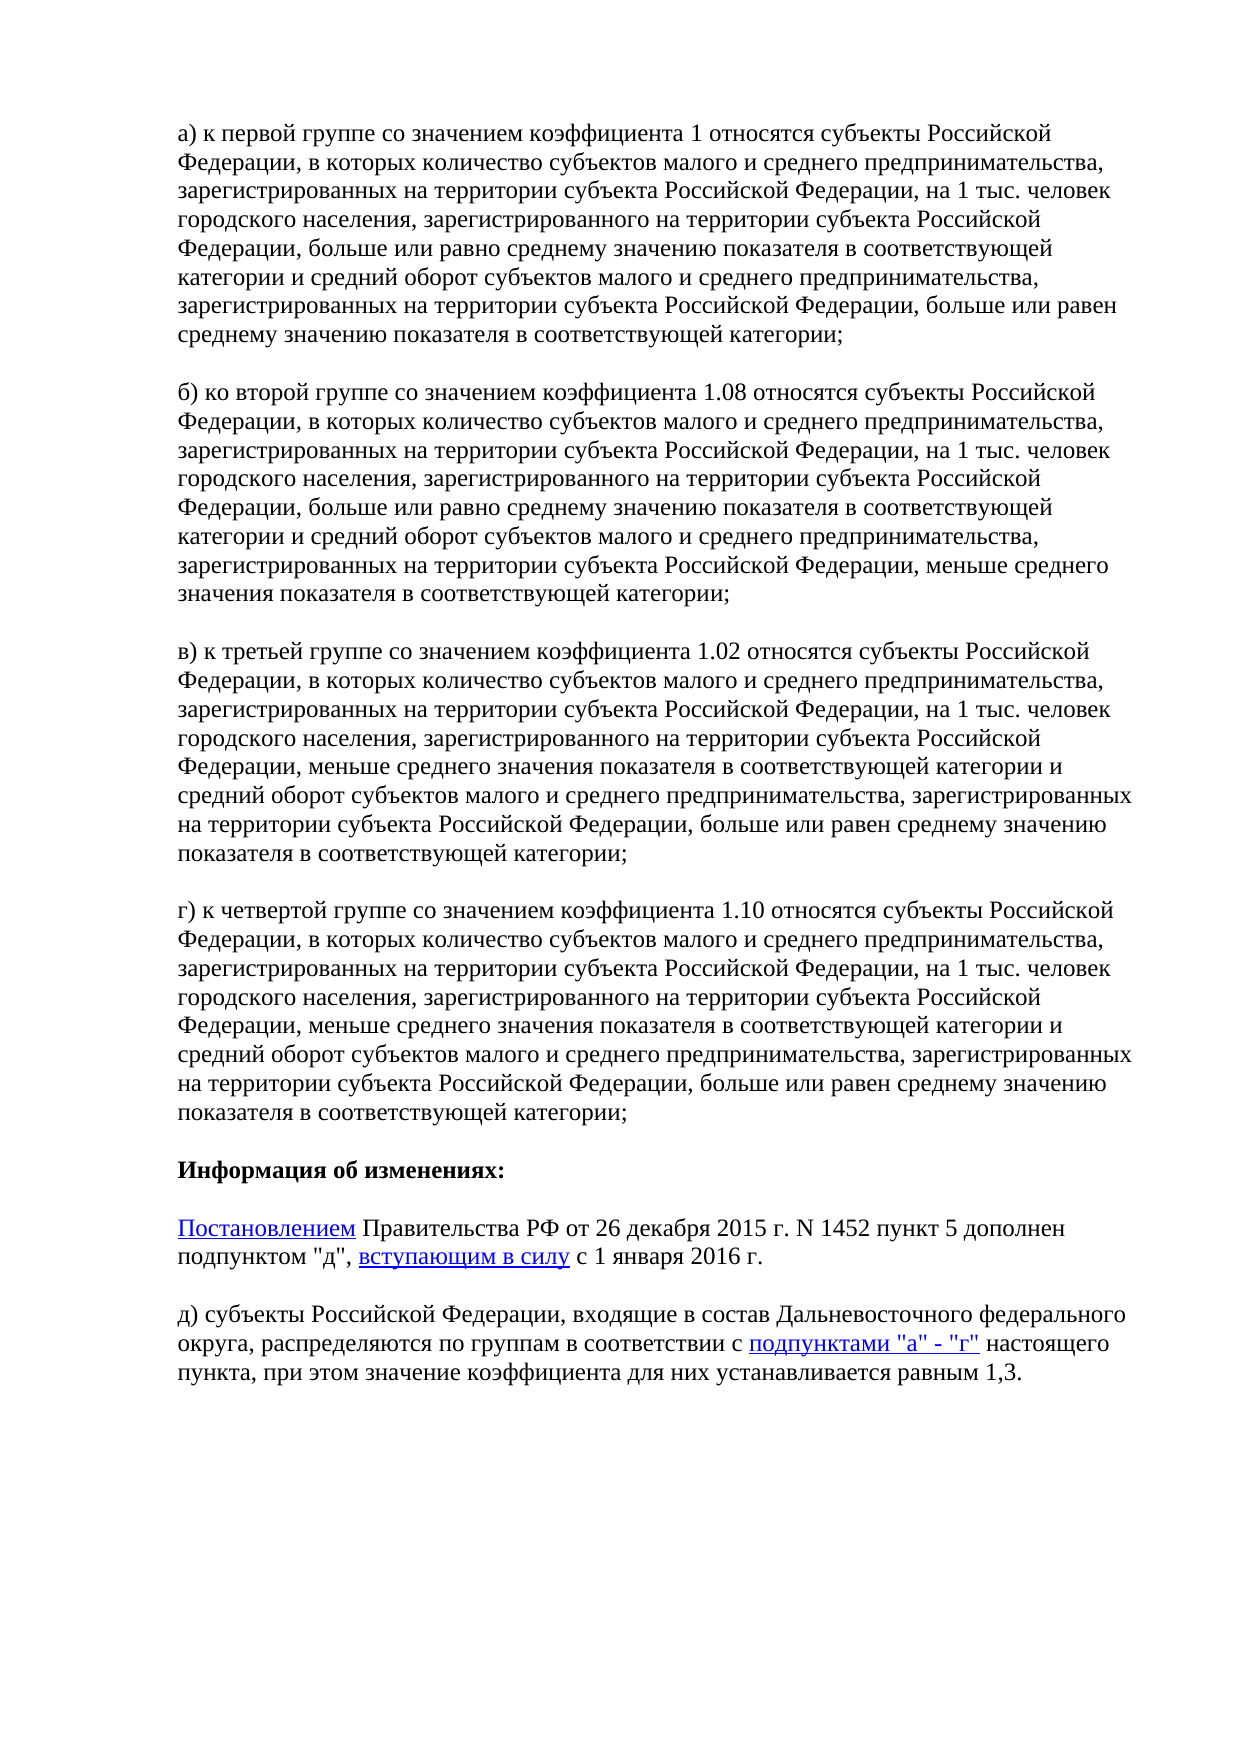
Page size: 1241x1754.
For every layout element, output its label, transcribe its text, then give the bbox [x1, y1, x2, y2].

text Постановлением Правительства РФ от 26 декабря 2015 г. N 1452 пункт 5 дополнен подпунктом "д", вступающим в силу с 1 января 2016 г. [177, 1213, 1152, 1270]
text б) ко второй группе со значением коэффициента 1.08 относятся субъекты Российской Федерации, в которых количество субъектов малого и среднего предпринимательства, зарегистрированных на территории субъекта Российской Федерации, на 1 тыс. человек городского населения, зарегистрированного на территории субъекта Российской Федерации, больше или равно среднему значению показателя в соответствующей категории и средний оборот субъектов малого и среднего предпринимательства, зарегистрированных на территории субъекта Российской Федерации, меньше среднего значения показателя в соответствующей категории; [177, 377, 1152, 607]
text а) к первой группе со значением коэффициента 1 относятся субъекты Российской Федерации, в которых количество субъектов малого и среднего предпринимательства, зарегистрированных на территории субъекта Российской Федерации, на 1 тыс. человек городского населения, зарегистрированного на территории субъекта Российской Федерации, больше или равно среднему значению показателя в соответствующей категории и средний оборот субъектов малого и среднего предпринимательства, зарегистрированных на территории субъекта Российской Федерации, больше или равен среднему значению показателя в соответствующей категории; [177, 118, 1152, 348]
text г) к четвертой группе со значением коэффициента 1.10 относятся субъекты Российской Федерации, в которых количество субъектов малого и среднего предпринимательства, зарегистрированных на территории субъекта Российской Федерации, на 1 тыс. человек городского населения, зарегистрированного на территории субъекта Российской Федерации, меньше среднего значения показателя в соответствующей категории и средний оборот субъектов малого и среднего предпринимательства, зарегистрированных на территории субъекта Российской Федерации, больше или равен среднему значению показателя в соответствующей категории; [177, 896, 1152, 1126]
text в) к третьей группе со значением коэффициента 1.02 относятся субъекты Российской Федерации, в которых количество субъектов малого и среднего предпринимательства, зарегистрированных на территории субъекта Российской Федерации, на 1 тыс. человек городского населения, зарегистрированного на территории субъекта Российской Федерации, меньше среднего значения показателя в соответствующей категории и средний оборот субъектов малого и среднего предпринимательства, зарегистрированных на территории субъекта Российской Федерации, больше или равен среднему значению показателя в соответствующей категории; [177, 636, 1152, 866]
text Информация об изменениях: [177, 1155, 1152, 1183]
text д) субъекты Российской Федерации, входящие в состав Дальневосточного федерального округа, распределяются по группам в соответствии с подпунктами "а" - "г" настоящего пункта, при этом значение коэффициента для них устанавливается равным 1,3. [177, 1299, 1152, 1386]
